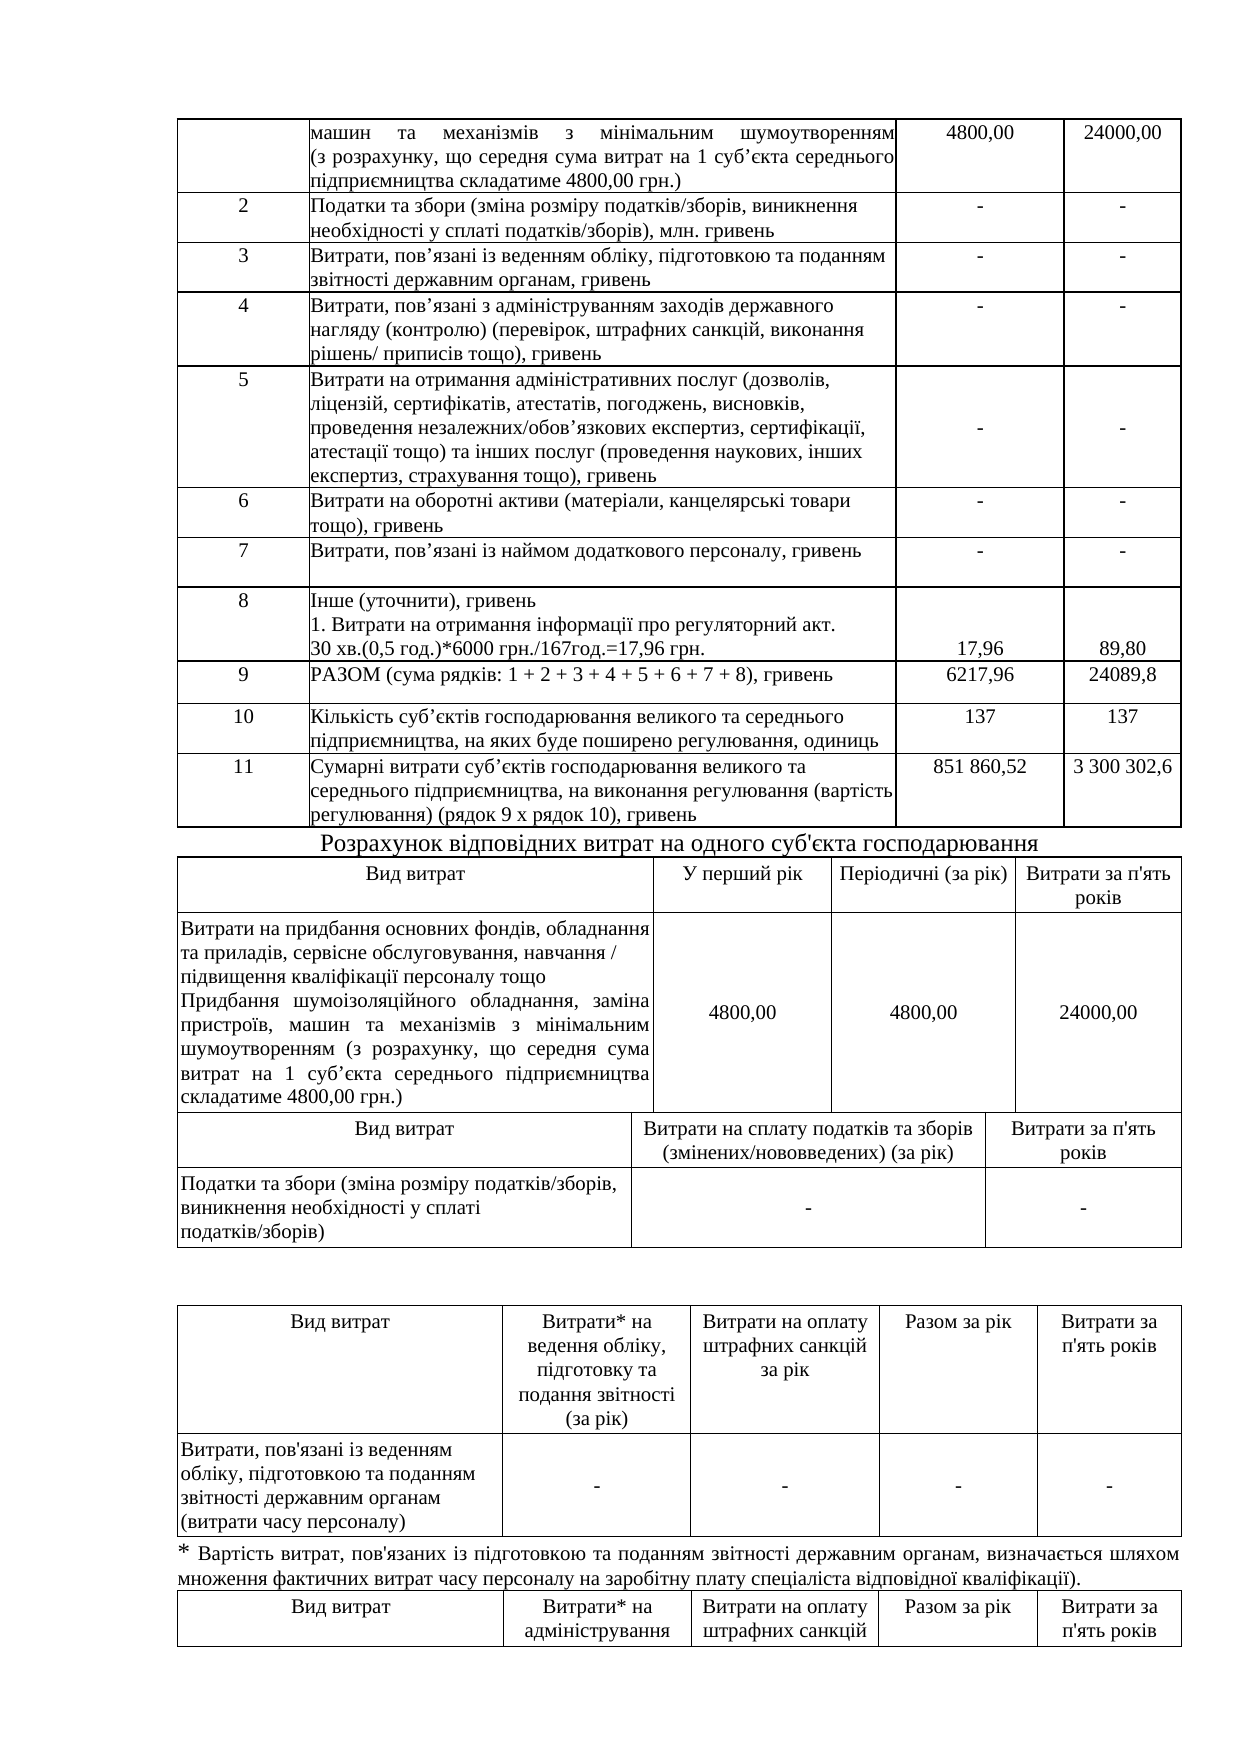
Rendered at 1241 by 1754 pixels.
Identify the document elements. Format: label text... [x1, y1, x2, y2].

table_cell Витрати, пов’язані із наймом додаткового персоналу, гривень [310, 538, 895, 586]
table_cell 8 [178, 588, 309, 660]
table_cell Витрати, пов'язані із веденням обліку, підготовкою та поданням звітності державним органам (витрати часу персоналу) [178, 1434, 502, 1536]
table_cell Вид витрат [178, 1113, 631, 1167]
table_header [504, 1591, 691, 1646]
table_cell 5 [178, 367, 309, 487]
table_cell 6217,96 [897, 662, 1063, 703]
table_cell РАЗОМ (сума рядків: 1 + 2 + 3 + 4 + 5 + 6 + 7 + 8), гривень [310, 662, 895, 703]
table_cell 2 [178, 193, 309, 242]
text Розрахунок відповідних витрат на одного суб'єкта господарювання [177, 828, 1181, 856]
table_cell - [1065, 367, 1180, 487]
table_cell Податки та збори (зміна розміру податків/зборів, виникнення необхідності у сплаті податків/зборів), млн. гривень [310, 193, 895, 242]
table_cell - [986, 1168, 1181, 1247]
table_cell - [880, 1434, 1037, 1536]
table_cell 851 860,52 [897, 754, 1063, 826]
table_cell 24000,00 [1065, 120, 1180, 192]
table_cell 4800,00 [897, 120, 1063, 192]
table_header Витрати* на ведення обліку, підготовку та подання звітності (за рік) [503, 1306, 690, 1433]
table_cell 6 [178, 488, 309, 537]
table_cell - [897, 367, 1063, 487]
table_cell Витрати, пов’язані з адмініструванням заходів державного нагляду (контролю) (перевірок, штрафних санкцій, виконання рішень/ приписів тощо), гривень [310, 293, 895, 365]
table_cell Витрати на оборотні активи (матеріали, канцелярські товари тощо), гривень [310, 488, 895, 537]
table_cell - [1065, 193, 1180, 242]
table_cell - [632, 1168, 985, 1247]
table_header Витрати на оплату штрафних санкцій за рік [691, 1306, 879, 1433]
table_cell 1 [178, 120, 309, 192]
table_header Разом за рік [880, 1306, 1037, 1433]
table_cell 9 [178, 662, 309, 703]
table_cell Витрати на отримання адміністративних послуг (дозволів, ліцензій, сертифікатів, атестатів, погоджень, висновків, проведення незалежних/обов’язкових експертиз, сертифікації, атестації тощо) та інших послуг (проведення наукових, інших експертиз, страхування тощо), гривень [310, 367, 895, 487]
table_cell - [897, 538, 1063, 586]
table_cell 4 [178, 293, 309, 365]
table_header У перший рік [654, 858, 831, 912]
table_header Вид витрат [178, 1591, 503, 1646]
table_cell 24000,00 [1016, 913, 1181, 1112]
table_cell Кількість суб’єктів господарювання великого та середнього підприємництва, на яких буде поширено регулювання, одиниць [310, 704, 895, 752]
table_cell - [897, 488, 1063, 537]
table_cell Витрати на сплату податків та зборів (змінених/нововведених) (за рік) [632, 1113, 985, 1167]
table_cell - [1038, 1434, 1181, 1536]
table_cell 11 [178, 754, 309, 826]
table_header Вид витрат [178, 1306, 502, 1433]
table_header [1038, 1591, 1181, 1646]
table_cell 3 [178, 243, 309, 291]
table_cell Витрати, пов’язані із веденням обліку, підготовкою та поданням звітності державним органам, гривень [310, 243, 895, 291]
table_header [692, 1591, 878, 1646]
table_cell - [897, 193, 1063, 242]
table_cell - [503, 1434, 690, 1536]
table_cell - [1065, 243, 1180, 291]
table_cell 4800,00 [654, 913, 831, 1112]
table_cell 137 [897, 704, 1063, 752]
table_cell - [1065, 293, 1180, 365]
text * Вартість витрат, пов'язаних із підготовкою та поданням звітності державним органам, визначається шляхом множення фактичних витрат часу персоналу на заробітну плату спеціаліста відповідної кваліфікації). [177, 1537, 1181, 1590]
table_cell 3 300 302,6 [1065, 754, 1180, 826]
table_cell - [897, 243, 1063, 291]
table_header Вид витрат [178, 858, 653, 912]
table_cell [310, 120, 895, 192]
table_cell Інше (уточнити), гривень 1. Витрати на отримання інформації про регуляторний акт. 30 хв.(0,5 год.)*6000 грн./167год.=17,96 грн. [310, 588, 895, 660]
table_cell Сумарні витрати суб’єктів господарювання великого та середнього підприємництва, на виконання регулювання (вартість регулювання) (рядок 9 х рядок 10), гривень [310, 754, 895, 826]
table_cell 7 [178, 538, 309, 586]
table_cell - [1065, 538, 1180, 586]
table_cell 24089,8 [1065, 662, 1180, 703]
table_cell - [897, 293, 1063, 365]
table_cell 89,80 [1065, 588, 1180, 660]
table_cell 10 [178, 704, 309, 752]
table_header Разом за рік [879, 1591, 1037, 1646]
table_cell - [691, 1434, 879, 1536]
table_cell Податки та збори (зміна розміру податків/зборів, виникнення необхідності у сплаті податків/зборів) [178, 1168, 631, 1247]
table_cell 4800,00 [832, 913, 1015, 1112]
table_header Витрати за п'ять років [1038, 1306, 1181, 1433]
table_header Періодичні (за рік) [832, 858, 1015, 912]
table_cell 17,96 [897, 588, 1063, 660]
table_cell 137 [1065, 704, 1180, 752]
table_header Витрати за п'ять років [1016, 858, 1181, 912]
table_cell Витрати за п'ять років [986, 1113, 1181, 1167]
table_cell Витрати на придбання основних фондів, обладнання та приладів, сервісне обслуговування, навчання / підвищення кваліфікації персоналу тощо Придбання шумоізоляційного обладнання, заміна пристроїв, машин та механізмів з мінімальним шумоутворенням (з розрахунку, що середня сума витрат на 1 суб’єкта середнього підприємництва складатиме 4800,00 грн.) [178, 913, 653, 1112]
table_cell - [1065, 488, 1180, 537]
